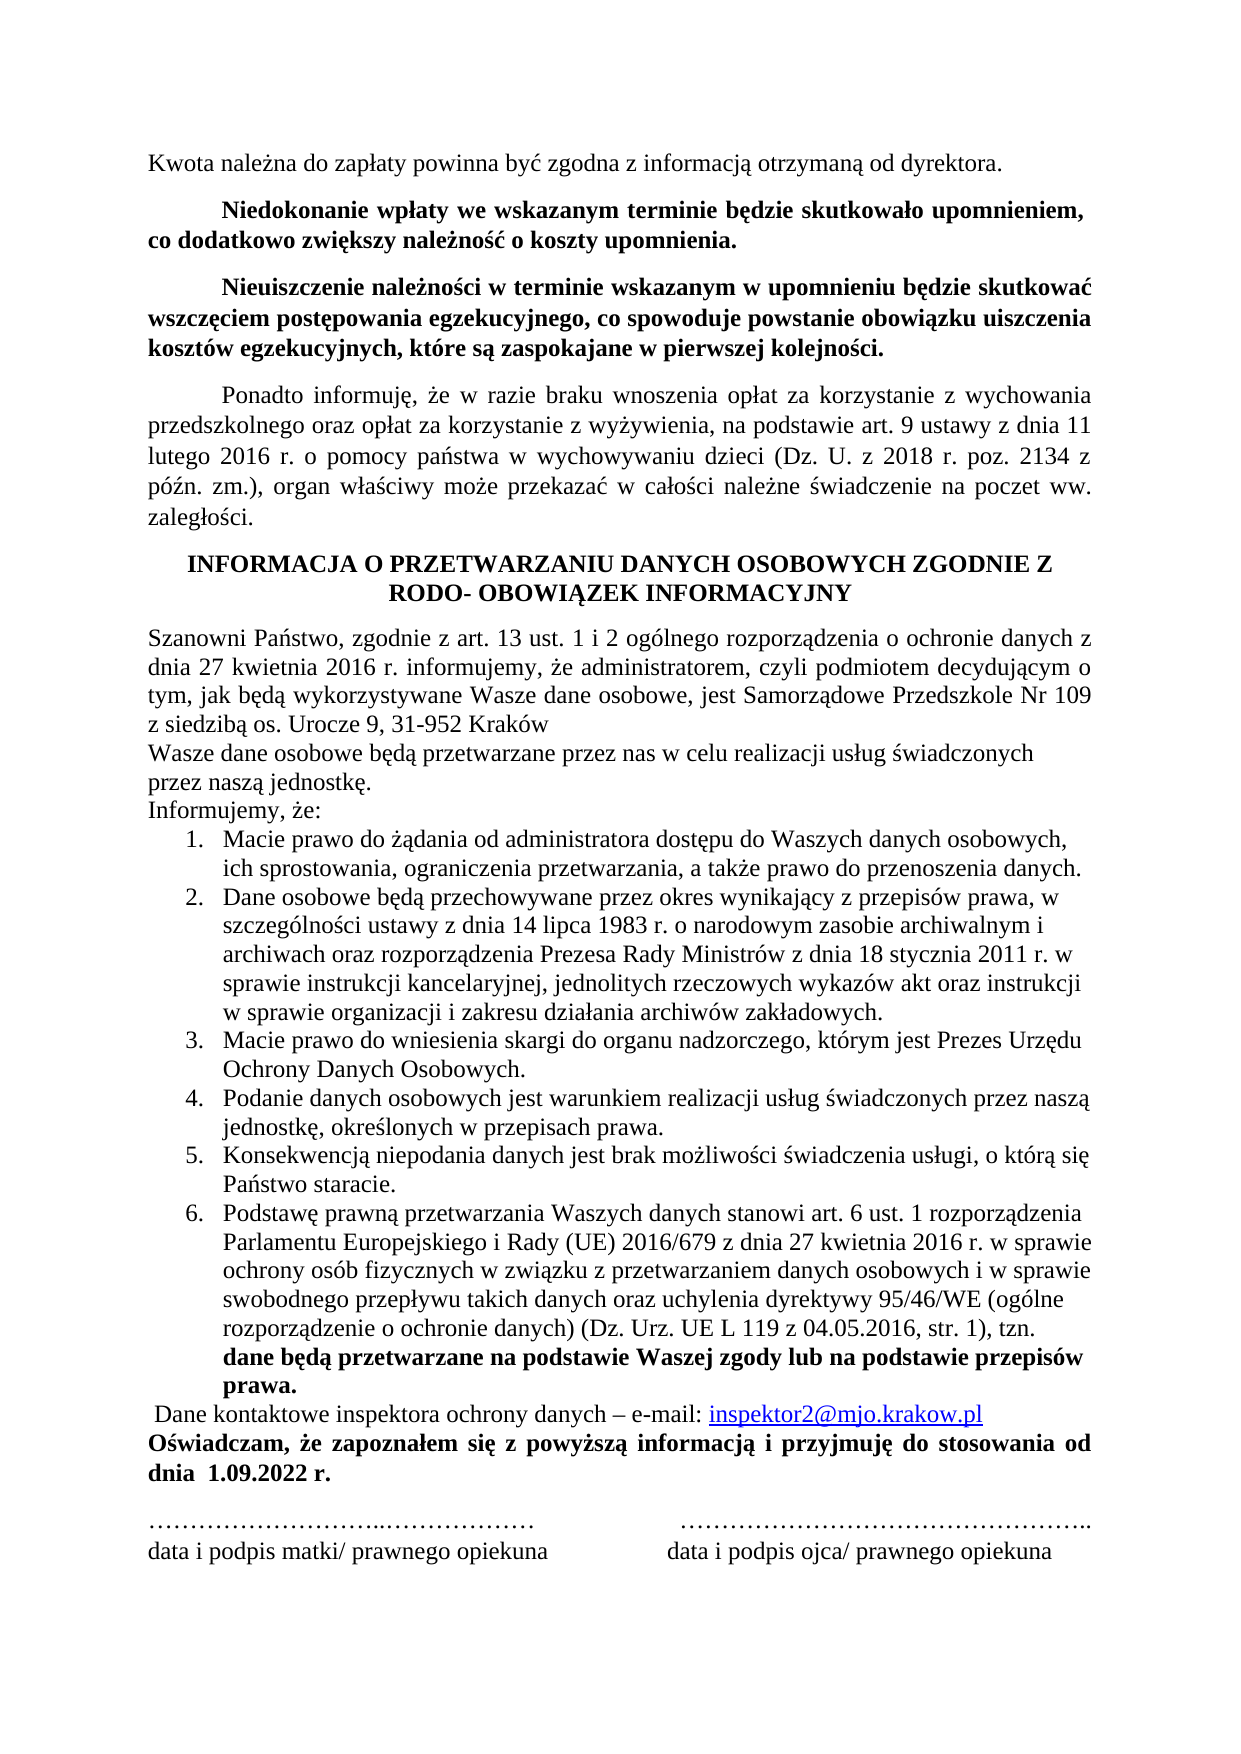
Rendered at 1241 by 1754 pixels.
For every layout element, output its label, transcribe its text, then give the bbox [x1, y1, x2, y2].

text Ponadto informuję, że w razie braku wnoszenia opłat za korzystanie z wychowania przedszkolnego oraz opłat za korzystanie z wyżywienia, na podstawie art. 9 ustawy z dnia 11 lutego 2016 r. o pomocy państwa w wychowywaniu dzieci (Dz. U. z 2018 r. poz. 2134 z późn. zm.), organ właściwy może przekazać w całości należne świadczenie na poczet ww. zaległości. [148, 380, 1093, 531]
text Nieuiszczenie należności w terminie wskazanym w upomnieniu będzie skutkować wszczęciem postępowania egzekucyjnego, co spowoduje powstanie obowiązku uiszczenia kosztów egzekucyjnych, które są zaspokajane w pierwszej kolejności. [148, 272, 1093, 362]
list Macie prawo do wniesienia skargi do organu nadzorczego, którym jest Prezes Urzędu Ochrony Danych Osobowych. [185, 1026, 1093, 1083]
text Szanowni Państwo, zgodnie z art. 13 ust. 1 i 2 ogólnego rozporządzenia o ochronie danych z dnia 27 kwietnia 2016 r. informujemy, że administratorem, czyli podmiotem decydującym o tym, jak będą wykorzystywane Wasze dane osobowe, jest Samorządowe Przedszkole Nr 109 z siedzibą os. Urocze 9, 31-952 Kraków [148, 623, 1093, 738]
text ………………………..……………… ………………………………………….. data i podpis matki/ prawnego opiekuna data i podpis ojca/ prawnego opiekuna [148, 1506, 1093, 1565]
text Niedokonanie wpłaty we wskazanym terminie będzie skutkowało upomnieniem, co dodatkowo zwiększy należność o koszty upomnienia. [148, 195, 1093, 254]
text Wasze dane osobowe będą przetwarzane przez nas w celu realizacji usług świadczonych przez naszą jednostkę. [148, 738, 1093, 796]
text INFORMACJA O PRZETWARZANIU DANYCH OSOBOWYCH ZGODNIE Z RODO- OBOWIĄZEK INFORMACYJNY [148, 549, 1093, 606]
text Informujemy, że: [148, 796, 1093, 824]
list Podstawę prawną przetwarzania Waszych danych stanowi art. 6 ust. 1 rozporządzenia Parlamentu Europejskiego i Rady (UE) 2016/679 z dnia 27 kwietnia 2016 r. w sprawie ochrony osób fizycznych w związku z przetwarzaniem danych osobowych i w sprawie swobodnego przepływu takich danych oraz uchylenia dyrektywy 95/46/WE (ogólne rozporządzenie o ochronie danych) (Dz. Urz. UE L 119 z 04.05.2016, str. 1), tzn. dane będą przetwarzane na podstawie Waszej zgody lub na podstawie przepisów prawa. [185, 1198, 1093, 1399]
text Kwota należna do zapłaty powinna być zgodna z informacją otrzymaną od dyrektora. [148, 148, 1093, 176]
list Podanie danych osobowych jest warunkiem realizacji usług świadczonych przez naszą jednostkę, określonych w przepisach prawa. [185, 1083, 1093, 1141]
list Dane osobowe będą przechowywane przez okres wynikający z przepisów prawa, w szczególności ustawy z dnia 14 lipca 1983 r. o narodowym zasobie archiwalnym i archiwach oraz rozporządzenia Prezesa Rady Ministrów z dnia 18 stycznia 2011 r. w sprawie instrukcji kancelaryjnej, jednolitych rzeczowych wykazów akt oraz instrukcji w sprawie organizacji i zakresu działania archiwów zakładowych. [185, 882, 1093, 1026]
text Dane kontaktowe inspektora ochrony danych – e-mail: inspektor2@mjo.krakow.pl [148, 1399, 1093, 1428]
text Oświadczam, że zapoznałem się z powyższą informacją i przyjmuję do stosowania od dnia 1.09.2022 r. [148, 1428, 1093, 1487]
list Macie prawo do żądania od administratora dostępu do Waszych danych osobowych, ich sprostowania, ograniczenia przetwarzania, a także prawo do przenoszenia danych. [185, 824, 1093, 882]
list Konsekwencją niepodania danych jest brak możliwości świadczenia usługi, o którą się Państwo staracie. [185, 1141, 1093, 1198]
